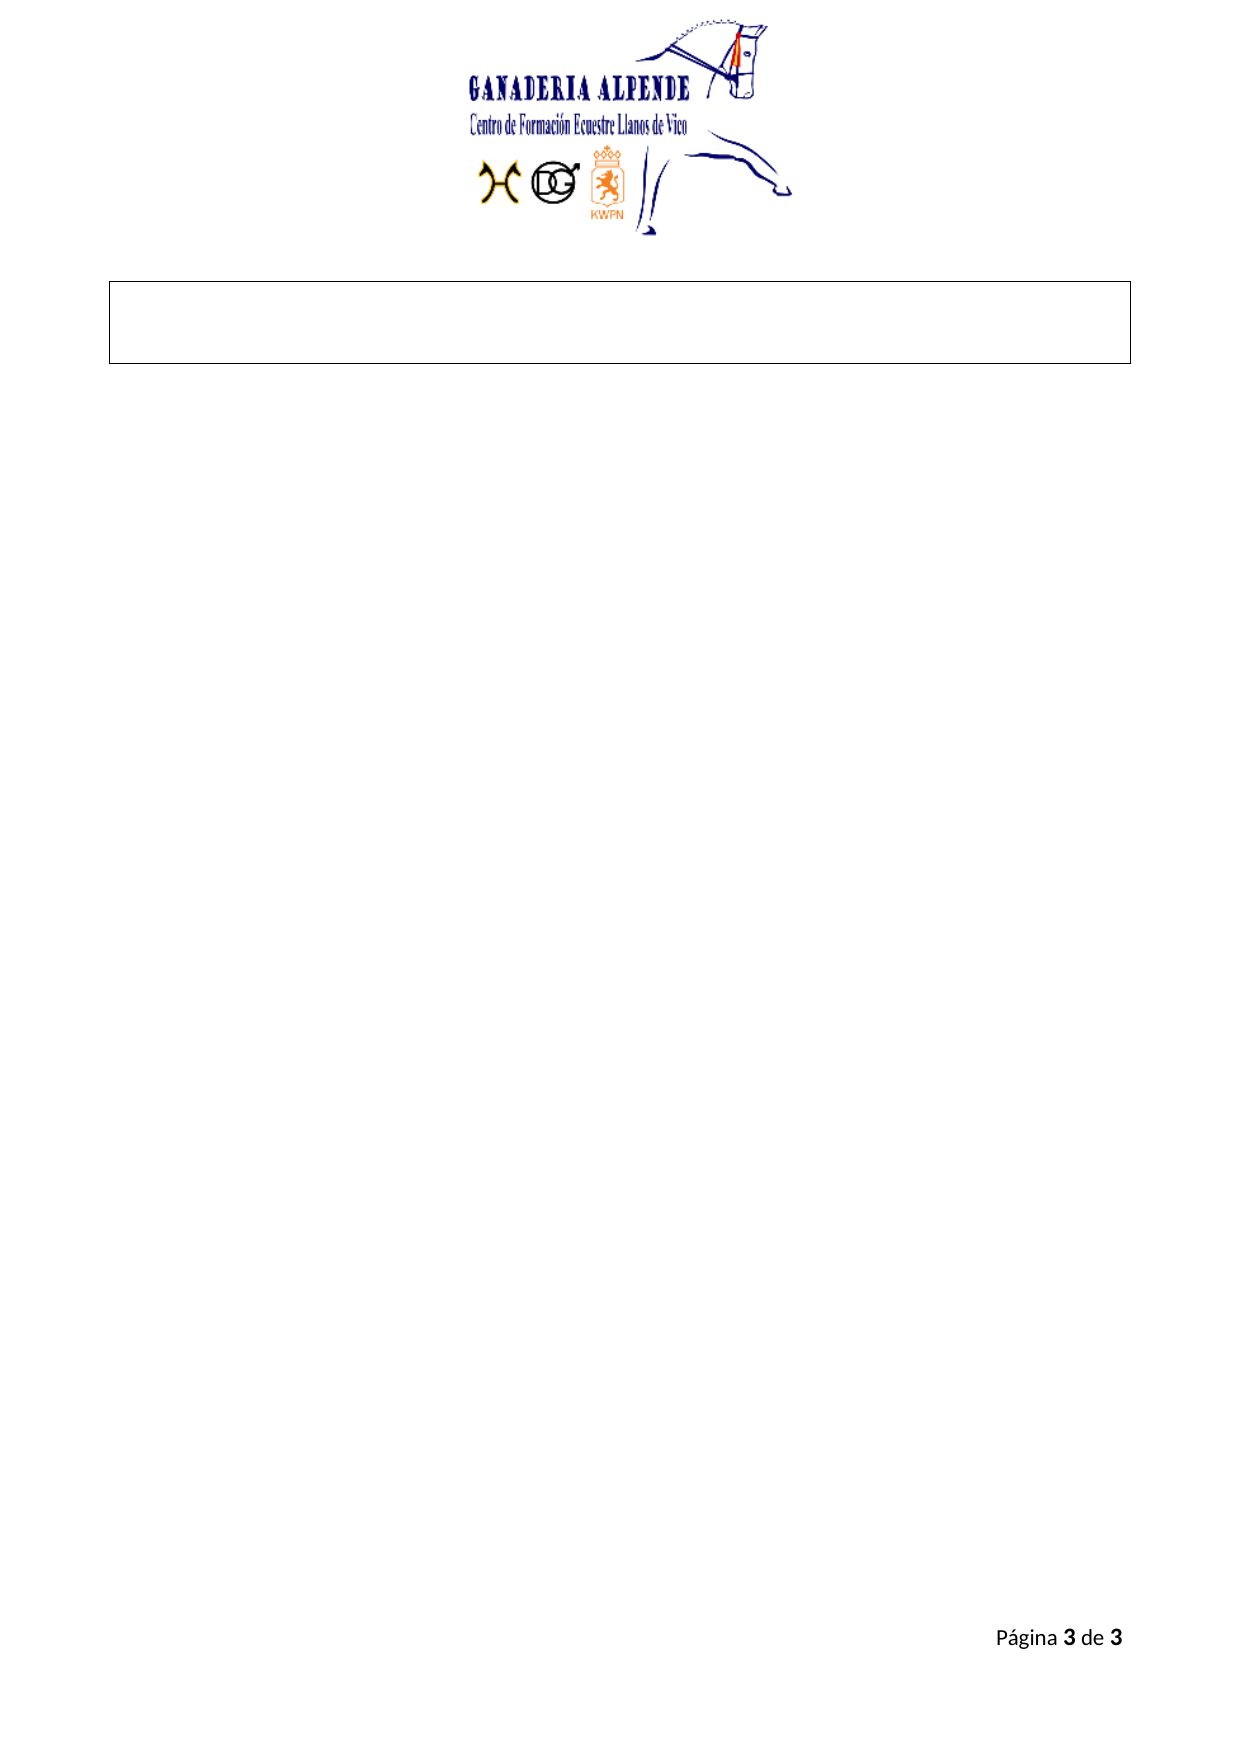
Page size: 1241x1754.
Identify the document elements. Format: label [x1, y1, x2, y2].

picture [457, 16, 802, 242]
